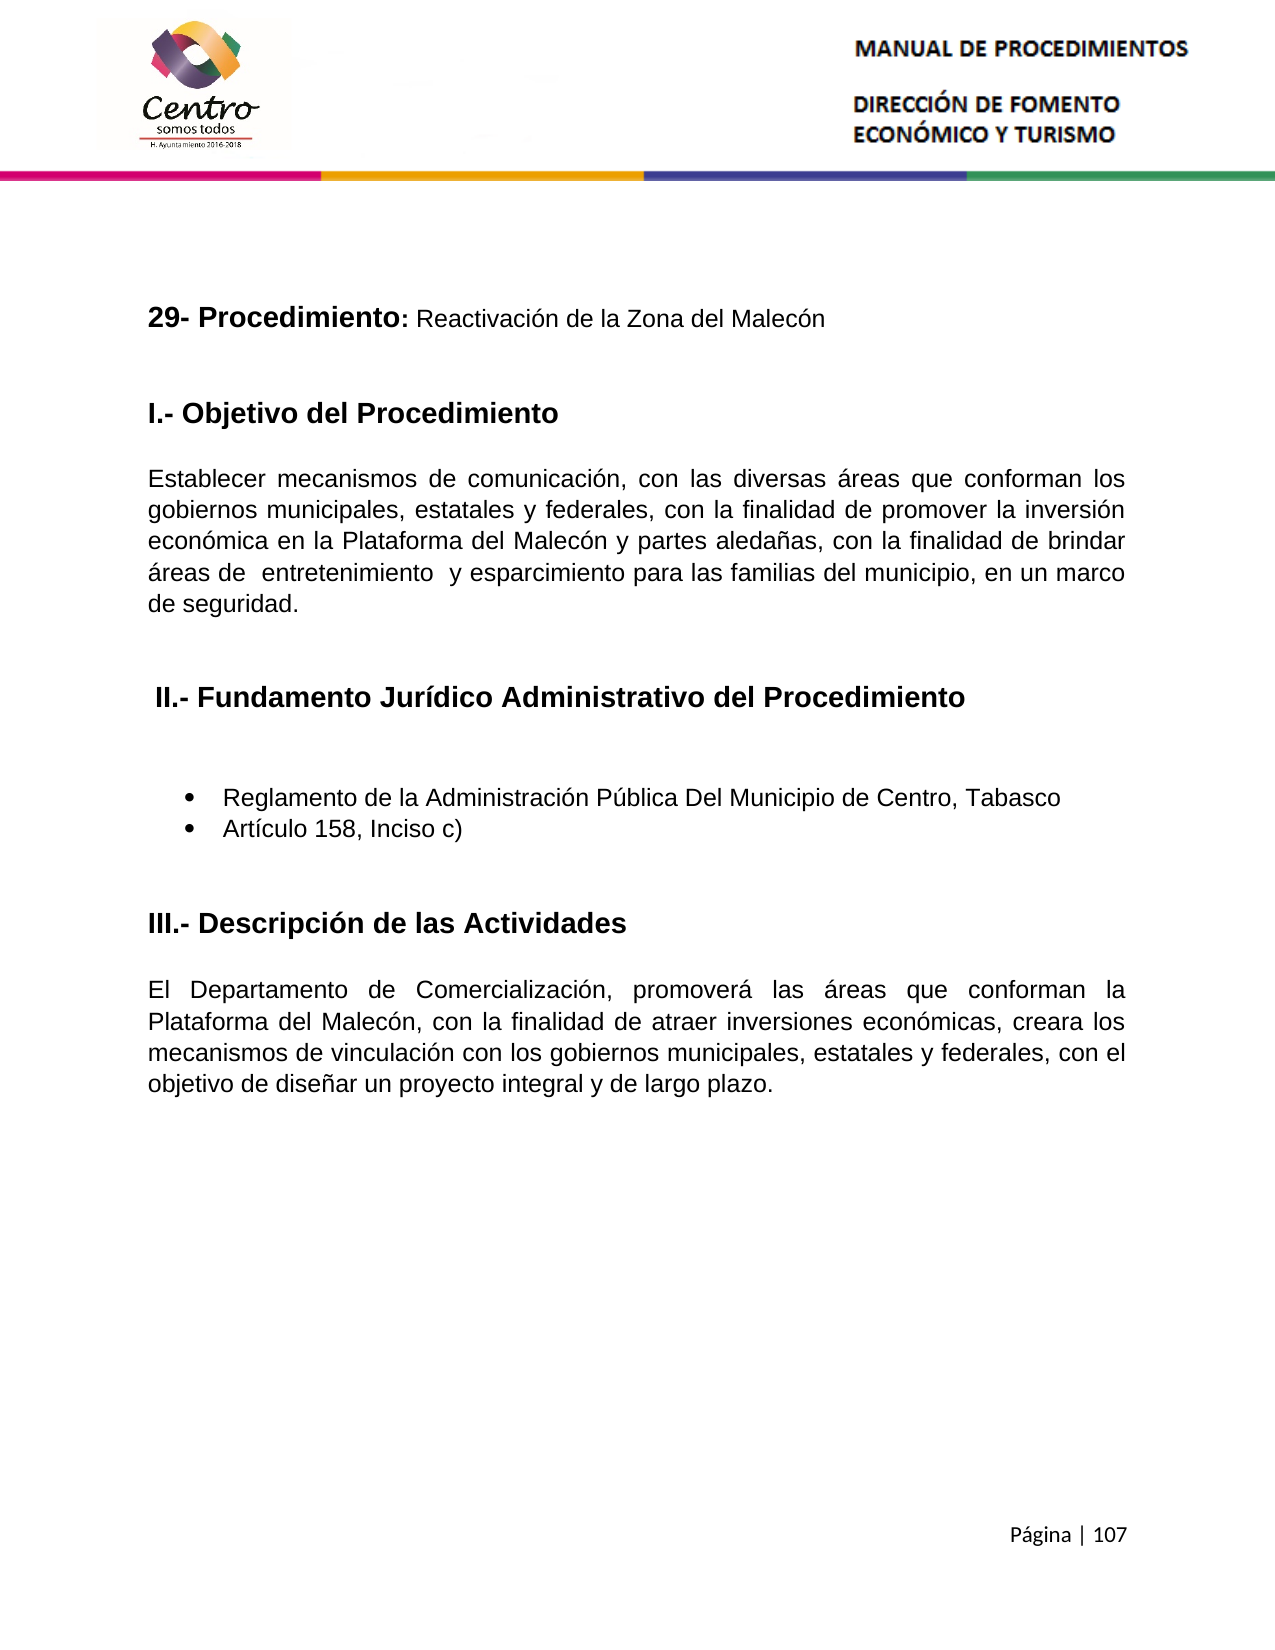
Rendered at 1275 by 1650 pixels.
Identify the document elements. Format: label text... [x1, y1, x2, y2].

text Establecer mecanismos de comunicación, con las diversas áreas que conforman los gobiernos municipales, estatales y federales, con la finalidad de promover la inversión económica en la Plataforma del Malecón y partes aledañas, con la finalidad de brindar áreas de entretenimiento y esparcimiento para las familias del municipio, en un marco de seguridad. [148, 461, 1127, 618]
text III.- Descripción de las Actividades [148, 906, 1127, 939]
text 29- Procedimiento: Reactivación de la Zona del Malecón [148, 301, 1127, 334]
list Reglamento de la Administración Pública Del Municipio de Centro, Tabasco [185, 781, 1127, 812]
list Artículo 158, Inciso c) [185, 812, 1127, 843]
text I.- Objetivo del Procedimiento [148, 397, 1127, 430]
picture [0, 9, 1275, 181]
text II.- Fundamento Jurídico Administrativo del Procedimiento [148, 680, 1127, 714]
text El Departamento de Comercialización, promoverá las áreas que conforman la Plataforma del Malecón, con la finalidad de atraer inversiones económicas, creara los mecanismos de vinculación con los gobiernos municipales, estatales y federales, con el objetivo de diseñar un proyecto integral y de largo plazo. [148, 973, 1127, 1098]
